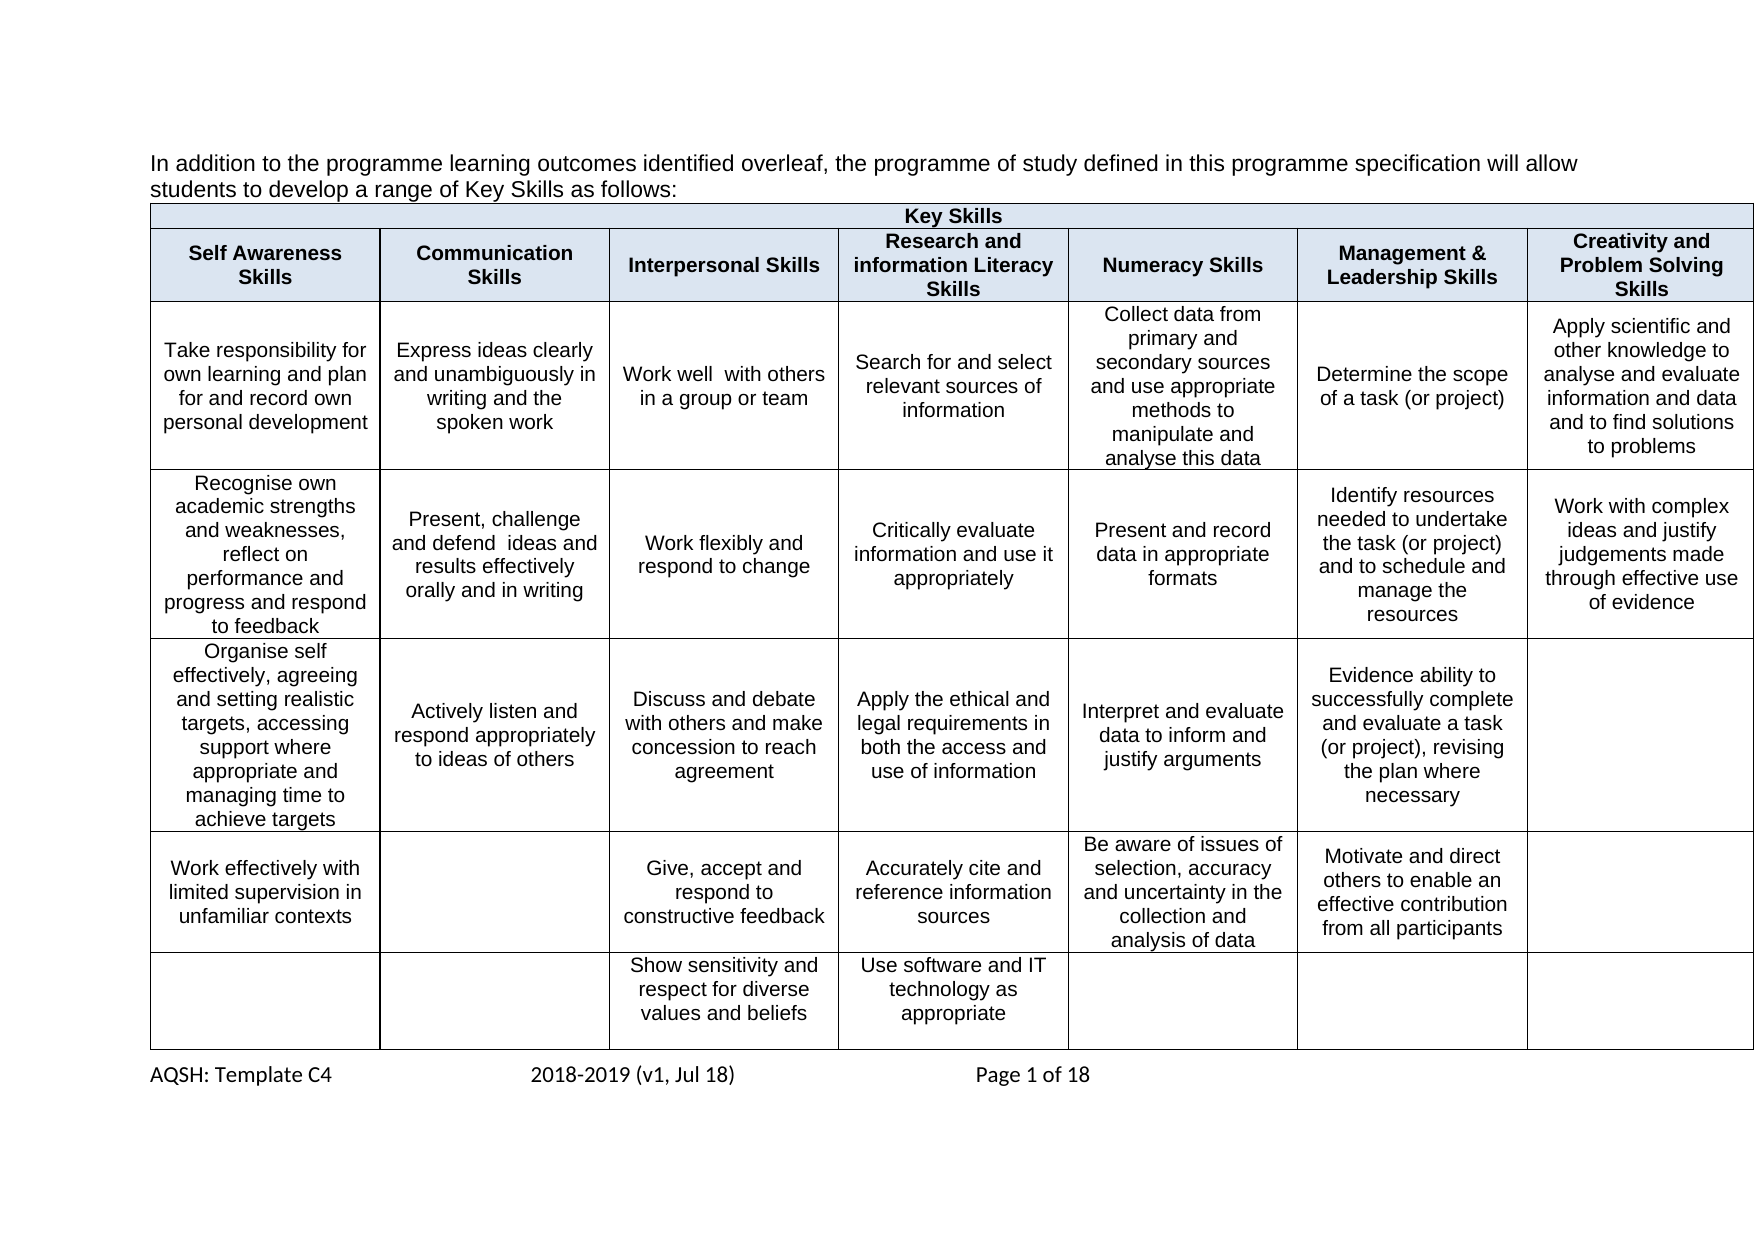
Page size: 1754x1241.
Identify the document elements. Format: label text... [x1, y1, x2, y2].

table_cell Communication Skills [381, 229, 609, 301]
table_cell Work effectively with limited supervision in unfamiliar contexts [151, 832, 379, 952]
table_cell Collect data from primary and secondary sources and use appropriate methods to manipulate and analyse this data [1069, 302, 1297, 469]
table_cell Numeracy Skills [1069, 229, 1297, 301]
table_cell Organise self effectively, agreeing and setting realistic targets, accessing support where appropriate and managing time to achieve targets [151, 639, 379, 831]
table_cell Determine the scope of a task (or project) [1298, 302, 1527, 469]
table_cell Creativity and Problem Solving Skills [1528, 229, 1753, 301]
table_cell Discuss and debate with others and make concession to reach agreement [610, 639, 838, 831]
table_cell Interpret and evaluate data to inform and justify arguments [1069, 639, 1297, 831]
table_cell Present, challenge and defend ideas and results effectively orally and in writing [381, 470, 609, 638]
table_cell Present and record data in appropriate formats [1069, 470, 1297, 638]
table_cell [381, 953, 609, 1048]
table_cell Actively listen and respond appropriately to ideas of others [381, 639, 609, 831]
table_cell Express ideas clearly and unambiguously in writing and the spoken work [381, 302, 609, 469]
table_cell Recognise own academic strengths and weaknesses, reflect on performance and progress and respond to feedback [151, 470, 379, 638]
table_cell Motivate and direct others to enable an effective contribution from all participants [1298, 832, 1527, 952]
table_cell Apply scientific and other knowledge to analyse and evaluate information and data and to find solutions to problems [1528, 302, 1753, 469]
table_cell [1528, 953, 1753, 1048]
text In addition to the programme learning outcomes identified overleaf, the programme of study defined in this programme specification will allow [150, 150, 1604, 176]
table_cell Critically evaluate information and use it appropriately [839, 470, 1068, 638]
table_cell [1069, 953, 1297, 1048]
table_cell Identify resources needed to undertake the task (or project) and to schedule and manage the resources [1298, 470, 1527, 638]
table_cell Show sensitivity and respect for diverse values and beliefs [610, 953, 838, 1048]
table_cell Evidence ability to successfully complete and evaluate a task (or project), revising the plan where necessary [1298, 639, 1527, 831]
table_cell Accurately cite and reference information sources [839, 832, 1068, 952]
table_cell Work flexibly and respond to change [610, 470, 838, 638]
table_cell Search for and select relevant sources of information [839, 302, 1068, 469]
table_cell Use software and IT technology as appropriate [839, 953, 1068, 1048]
table_cell Management & Leadership Skills [1298, 229, 1527, 301]
table_cell Give, accept and respond to constructive feedback [610, 832, 838, 952]
table_cell [381, 832, 609, 952]
table_cell Take responsibility for own learning and plan for and record own personal development [151, 302, 379, 469]
table_cell Self Awareness Skills [151, 229, 379, 301]
table_cell [1528, 832, 1753, 952]
table_cell [1528, 639, 1753, 831]
table_cell Apply the ethical and legal requirements in both the access and use of information [839, 639, 1068, 831]
table_cell Interpersonal Skills [610, 229, 838, 301]
table_header Key Skills [151, 204, 1753, 228]
text students to develop a range of Key Skills as follows: [150, 176, 1604, 203]
table_cell [151, 953, 379, 1048]
table_cell Research and information Literacy Skills [839, 229, 1068, 301]
table_cell [1298, 953, 1527, 1048]
table_cell Work well with others in a group or team [610, 302, 838, 469]
table_cell Be aware of issues of selection, accuracy and uncertainty in the collection and analysis of data [1069, 832, 1297, 952]
table_cell Work with complex ideas and justify judgements made through effective use of evidence [1528, 470, 1753, 638]
